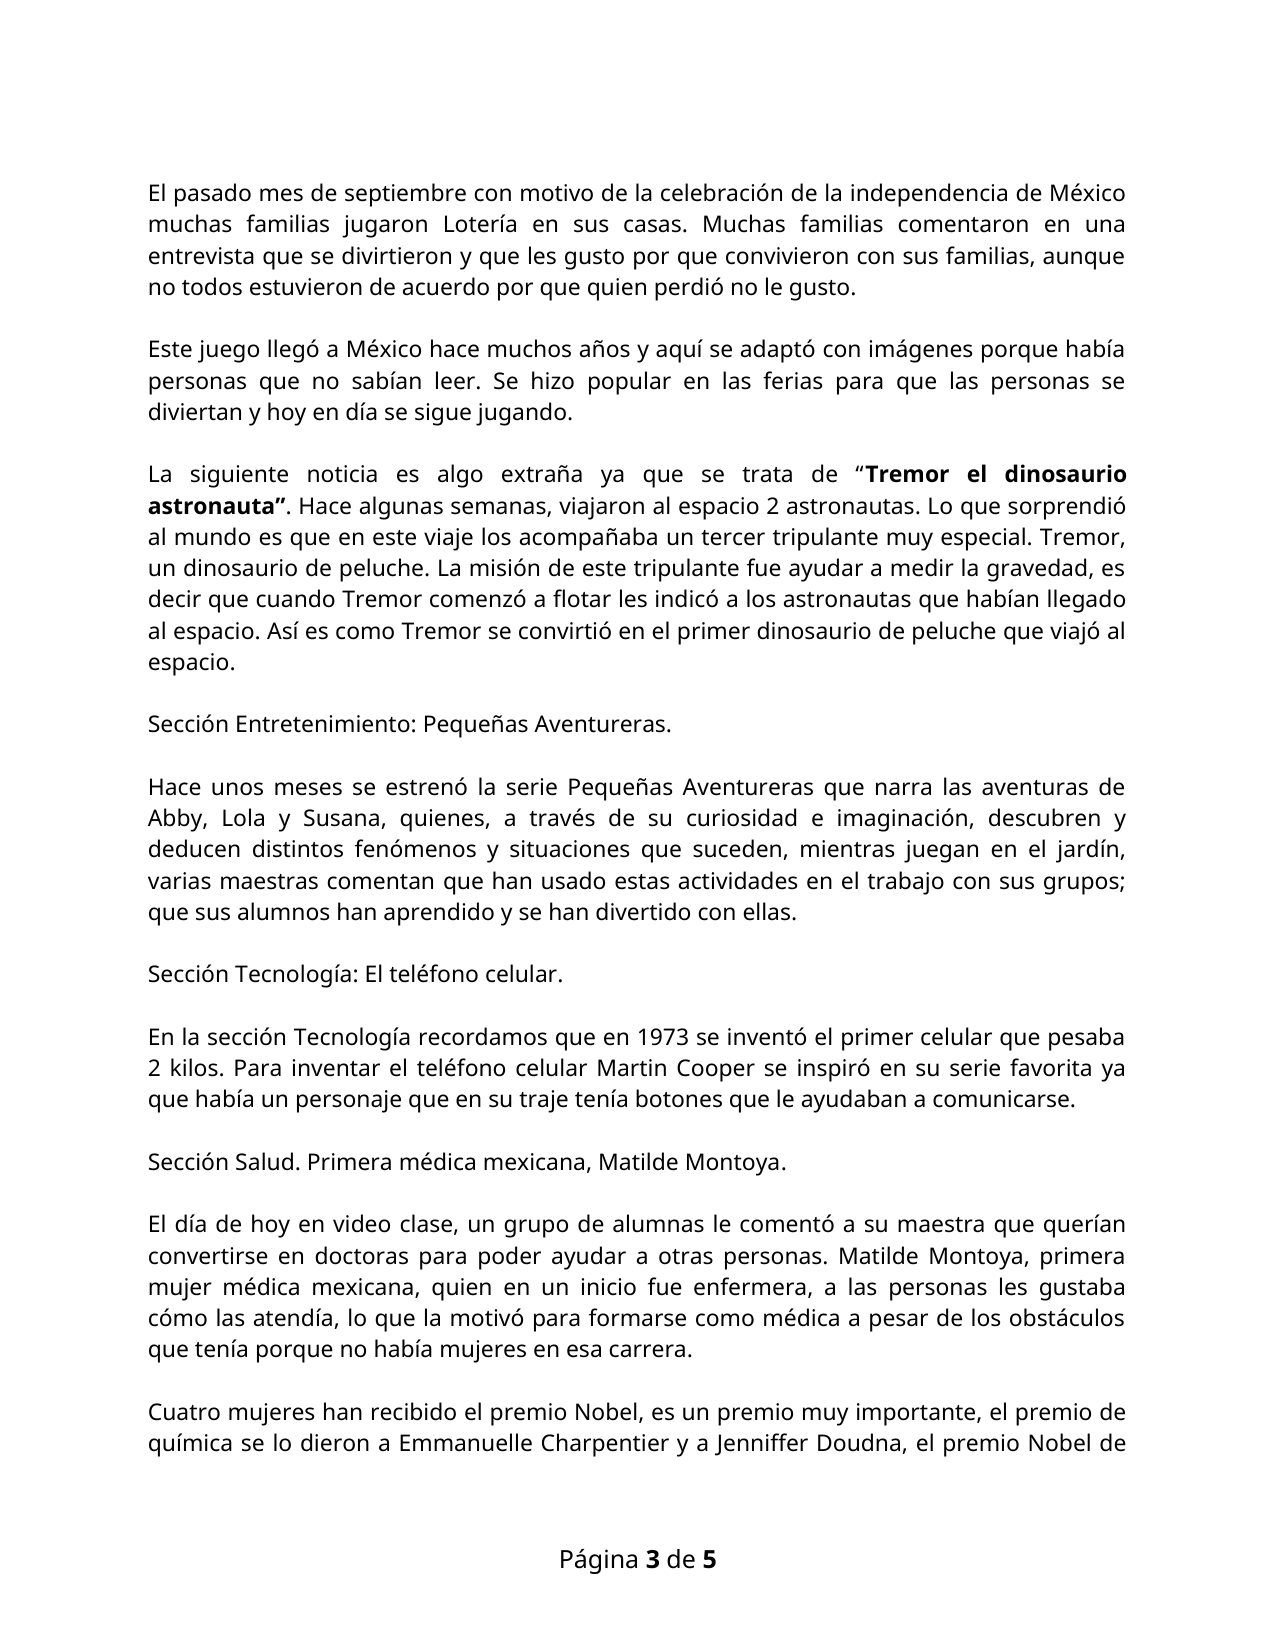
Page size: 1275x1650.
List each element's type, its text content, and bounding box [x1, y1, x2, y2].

text Sección Salud. Primera médica mexicana, Matilde Montoya. [148, 1146, 1127, 1177]
text El pasado mes de septiembre con motivo de la celebración de la independencia de México muchas familias jugaron Lotería en sus casas. Muchas familias comentaron en una entrevista que se divirtieron y que les gusto por que convivieron con sus familias, aunque no todos estuvieron de acuerdo por que quien perdió no le gusto. [148, 177, 1127, 302]
text Este juego llegó a México hace muchos años y aquí se adaptó con imágenes porque había personas que no sabían leer. Se hizo popular en las ferias para que las personas se diviertan y hoy en día se sigue jugando. [148, 333, 1127, 427]
text La siguiente noticia es algo extraña ya que se trata de “Tremor el dinosaurio astronauta”. Hace algunas semanas, viajaron al espacio 2 astronautas. Lo que sorprendió al mundo es que en este viaje los acompañaba un tercer tripulante muy especial. Tremor, un dinosaurio de peluche. La misión de este tripulante fue ayudar a medir la gravedad, es decir que cuando Tremor comenzó a flotar les indicó a los astronautas que habían llegado al espacio. Así es como Tremor se convirtió en el primer dinosaurio de peluche que viajó al espacio. [148, 458, 1127, 677]
text Sección Entretenimiento: Pequeñas Aventureras. [148, 708, 1127, 740]
text En la sección Tecnología recordamos que en 1973 se inventó el primer celular que pesaba 2 kilos. Para inventar el teléfono celular Martin Cooper se inspiró en su serie favorita ya que había un personaje que en su traje tenía botones que le ayudaban a comunicarse. [148, 1021, 1127, 1115]
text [148, 1396, 1127, 1458]
text Hace unos meses se estrenó la serie Pequeñas Aventureras que narra las aventuras de Abby, Lola y Susana, quienes, a través de su curiosidad e imaginación, descubren y deducen distintos fenómenos y situaciones que suceden, mientras juegan en el jardín, varias maestras comentan que han usado estas actividades en el trabajo con sus grupos; que sus alumnos han aprendido y se han divertido con ellas. [148, 771, 1127, 927]
text El día de hoy en video clase, un grupo de alumnas le comentó a su maestra que querían convertirse en doctoras para poder ayudar a otras personas. Matilde Montoya, primera mujer médica mexicana, quien en un inicio fue enfermera, a las personas les gustaba cómo las atendía, lo que la motivó para formarse como médica a pesar de los obstáculos que tenía porque no había mujeres en esa carrera. [148, 1208, 1127, 1365]
text Sección Tecnología: El teléfono celular. [148, 958, 1127, 990]
